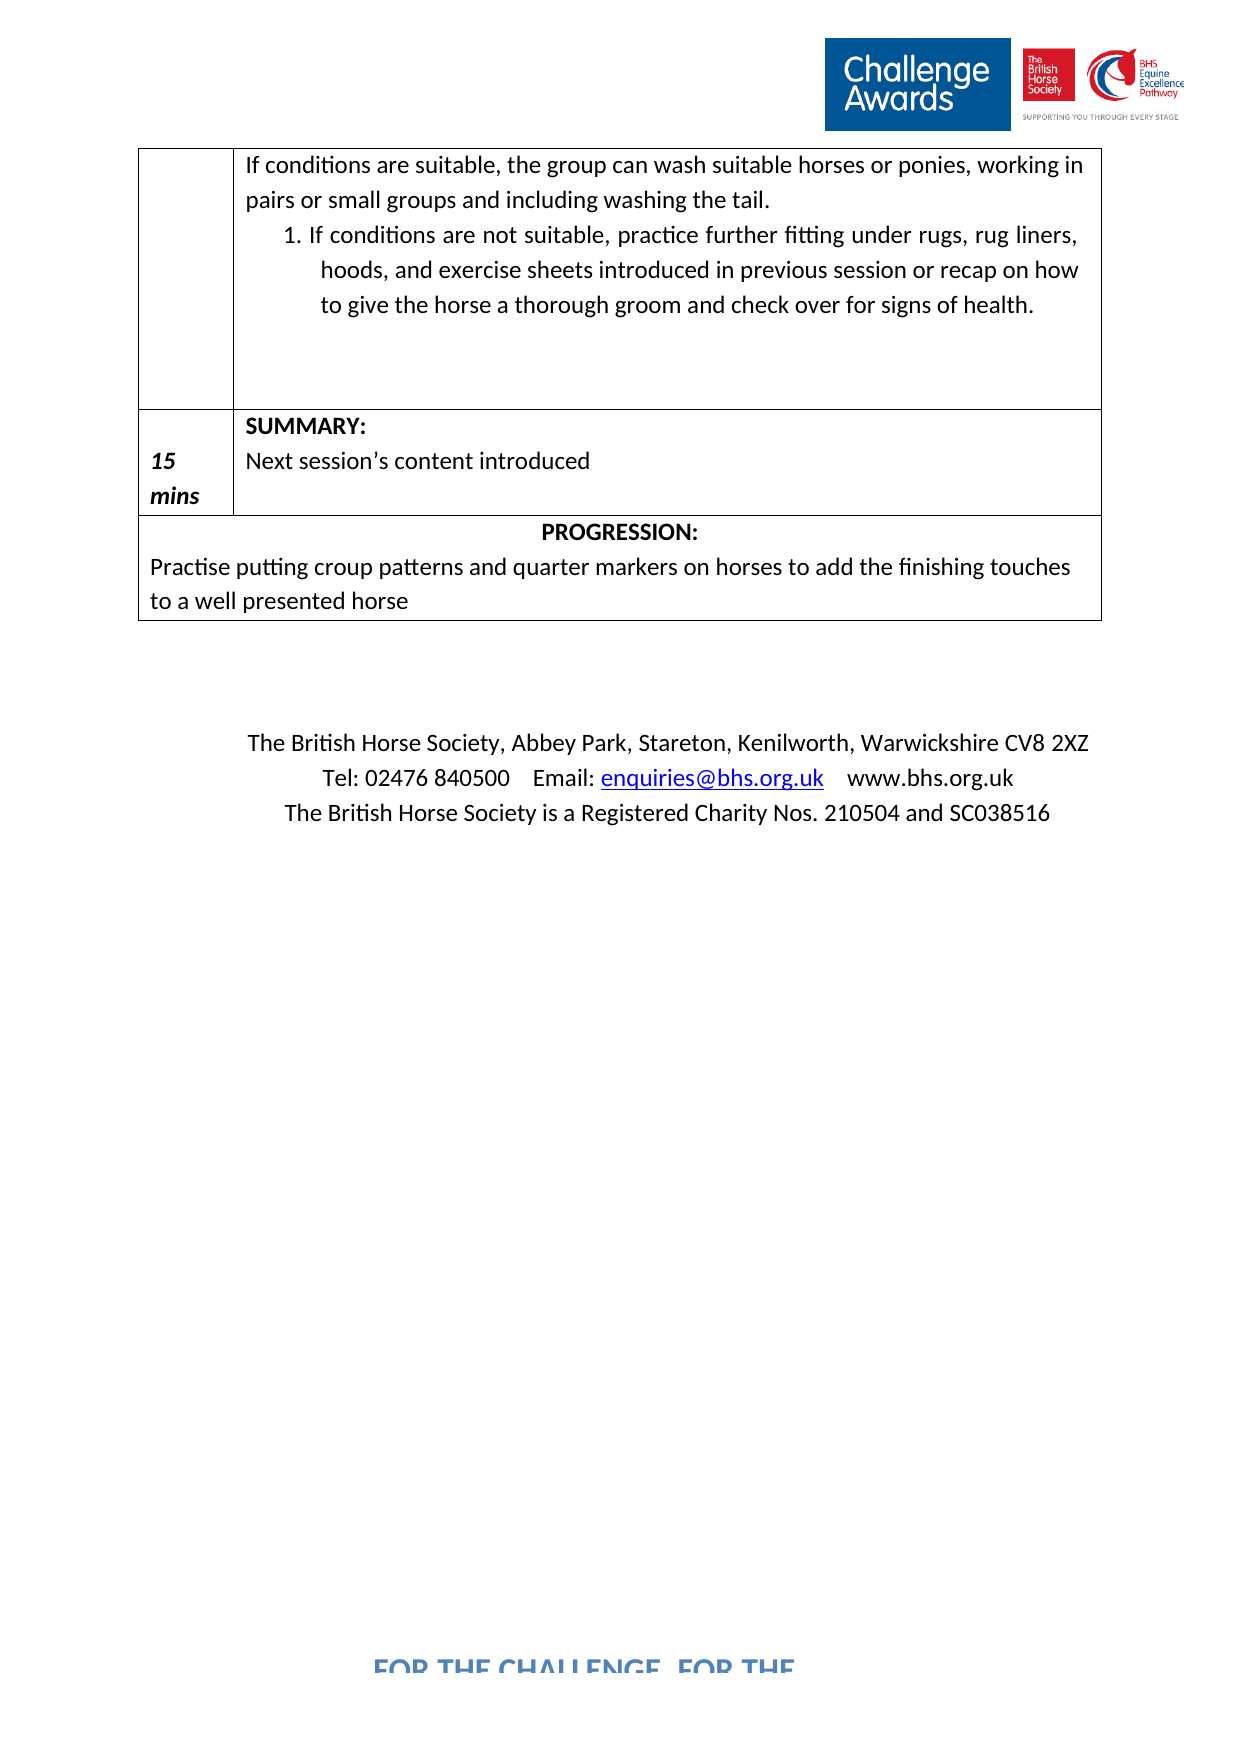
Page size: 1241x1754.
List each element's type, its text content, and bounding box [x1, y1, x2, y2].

table_cell PROGRESSION: Practise putting croup patterns and quarter markers on horses to add the finishing touches to a well presented horse [139, 516, 1101, 620]
table_cell 15 mins [139, 410, 233, 514]
text The British Horse Society is a Registered Charity Nos. 210504 and SC038516 [247, 798, 1088, 828]
table_header [139, 149, 233, 409]
table_cell SUMMARY: Next session’s content introduced [234, 410, 1101, 514]
picture [825, 38, 1184, 131]
table_header If conditions are suitable, the group can wash suitable horses or ponies, working in pairs or small groups and including washing the tail. 1. If conditions are not suitable, practice further fitting under rugs, rug liners, hoods, and exercise sheets introduced in previous session or recap on how to give the horse a thorough groom and check over for signs of health. [234, 149, 1101, 409]
text The British Horse Society, Abbey Park, Stareton, Kenilworth, Warwickshire CV8 2XZ Tel: 02476 840500 Email: enquiries@bhs.org.uk www.bhs.org.uk [247, 728, 1089, 793]
